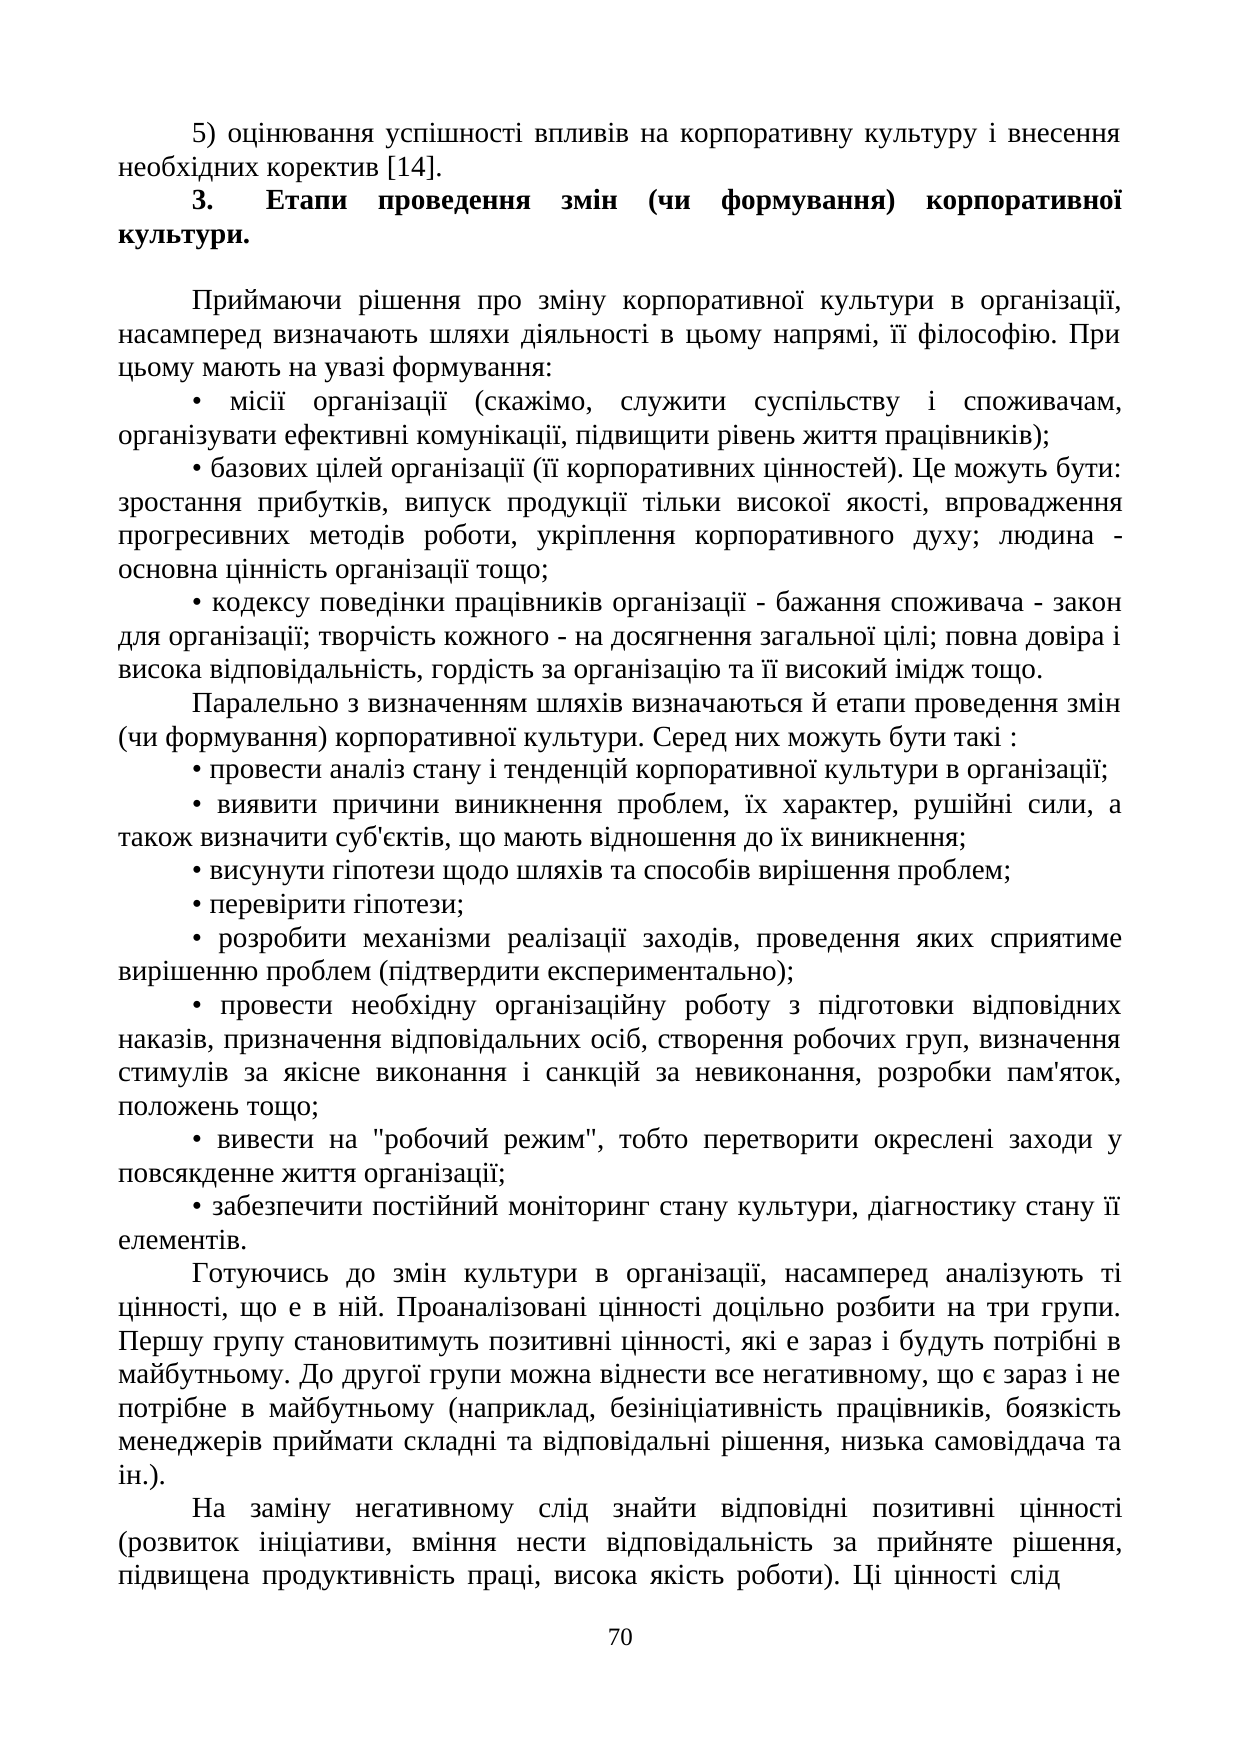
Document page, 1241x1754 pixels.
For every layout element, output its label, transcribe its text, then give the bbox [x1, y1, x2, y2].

list провести необхідну організаційну роботу з підготовки відповідних наказів, призначення відповідальних осіб, створення робочих груп, визначення стимулів за якісне виконання і санкцій за невиконання, розробки пам'яток, положень тощо; [118, 987, 1122, 1121]
list розробити механізми реалізації заходів, проведення яких сприятиме вирішенню проблем (підтвердити експериментально); [118, 920, 1122, 987]
list перевірити гіпотези; [192, 886, 1157, 920]
list висунути гіпотези щодо шляхів та способів вирішення проблем; [192, 853, 1157, 886]
list провести аналіз стану і тенденцій корпоративної культури в організації; [192, 752, 1157, 786]
list забезпечити постійний моніторинг стану культури, діагностику стану її елементів. [118, 1188, 1121, 1256]
list оцінювання успішності впливів на корпоративну культуру і внесення необхідних коректив [14]. [118, 115, 1122, 182]
text Паралельно з визначенням шляхів визначаються й етапи проведення змін (чи формування) корпоративної культури. Серед них можуть бути такі : [118, 685, 1122, 752]
list виявити причини виникнення проблем, їх характер, рушійні сили, а також визначити суб'єктів, що мають відношення до їх виникнення; [118, 786, 1121, 853]
list кодексу поведінки працівників організації - бажання споживача - закон для організації; творчість кожного - на досягнення загальної цілі; повна довіра і висока відповідальність, гордість за організацію та її високий імідж тощо. [118, 584, 1123, 685]
list місії організації (скажімо, служити суспільству і споживачам, організувати ефективні комунікації, підвищити рівень життя працівників); [118, 383, 1122, 450]
text Готуючись до змін культури в організації, насамперед аналізують ті цінності, що е в ній. Проаналізовані цінності доцільно розбити на три групи. Першу групу становитимуть позитивні цінності, які е зараз і будуть потрібні в майбутньому. До другої групи можна віднести все негативному, що є зараз і не потрібне в майбутньому (наприклад, безініціативність працівників, боязкість менеджерів приймати складні та відповідальні рішення, низька самовіддача та ін.). [118, 1256, 1122, 1490]
list вивести на "робочий режим", тобто перетворити окреслені заходи у повсякденне життя організації; [118, 1121, 1122, 1188]
text Приймаючи рішення про зміну корпоративної культури в організації, насамперед визначають шляхи діяльності в цьому напрямі, її філософію. При цьому мають на увазі формування: [118, 282, 1122, 383]
list базових цілей організації (її корпоративних цінностей). Це можуть бути: зростання прибутків, випуск продукції тільки високої якості, впровадження прогресивних методів роботи, укріплення корпоративного духу; людина - основна цінність організації тощо; [118, 450, 1123, 584]
subtitle Етапи проведення змін (чи формування) корпоративної культури. [118, 182, 1122, 249]
text На заміну негативному слід знайти відповідні позитивні цінності (розвиток ініціативи, вміння нести відповідальність за прийняте рішення, підвищена продуктивність праці, висока якість роботи). Ці цінності слід [118, 1490, 1122, 1591]
